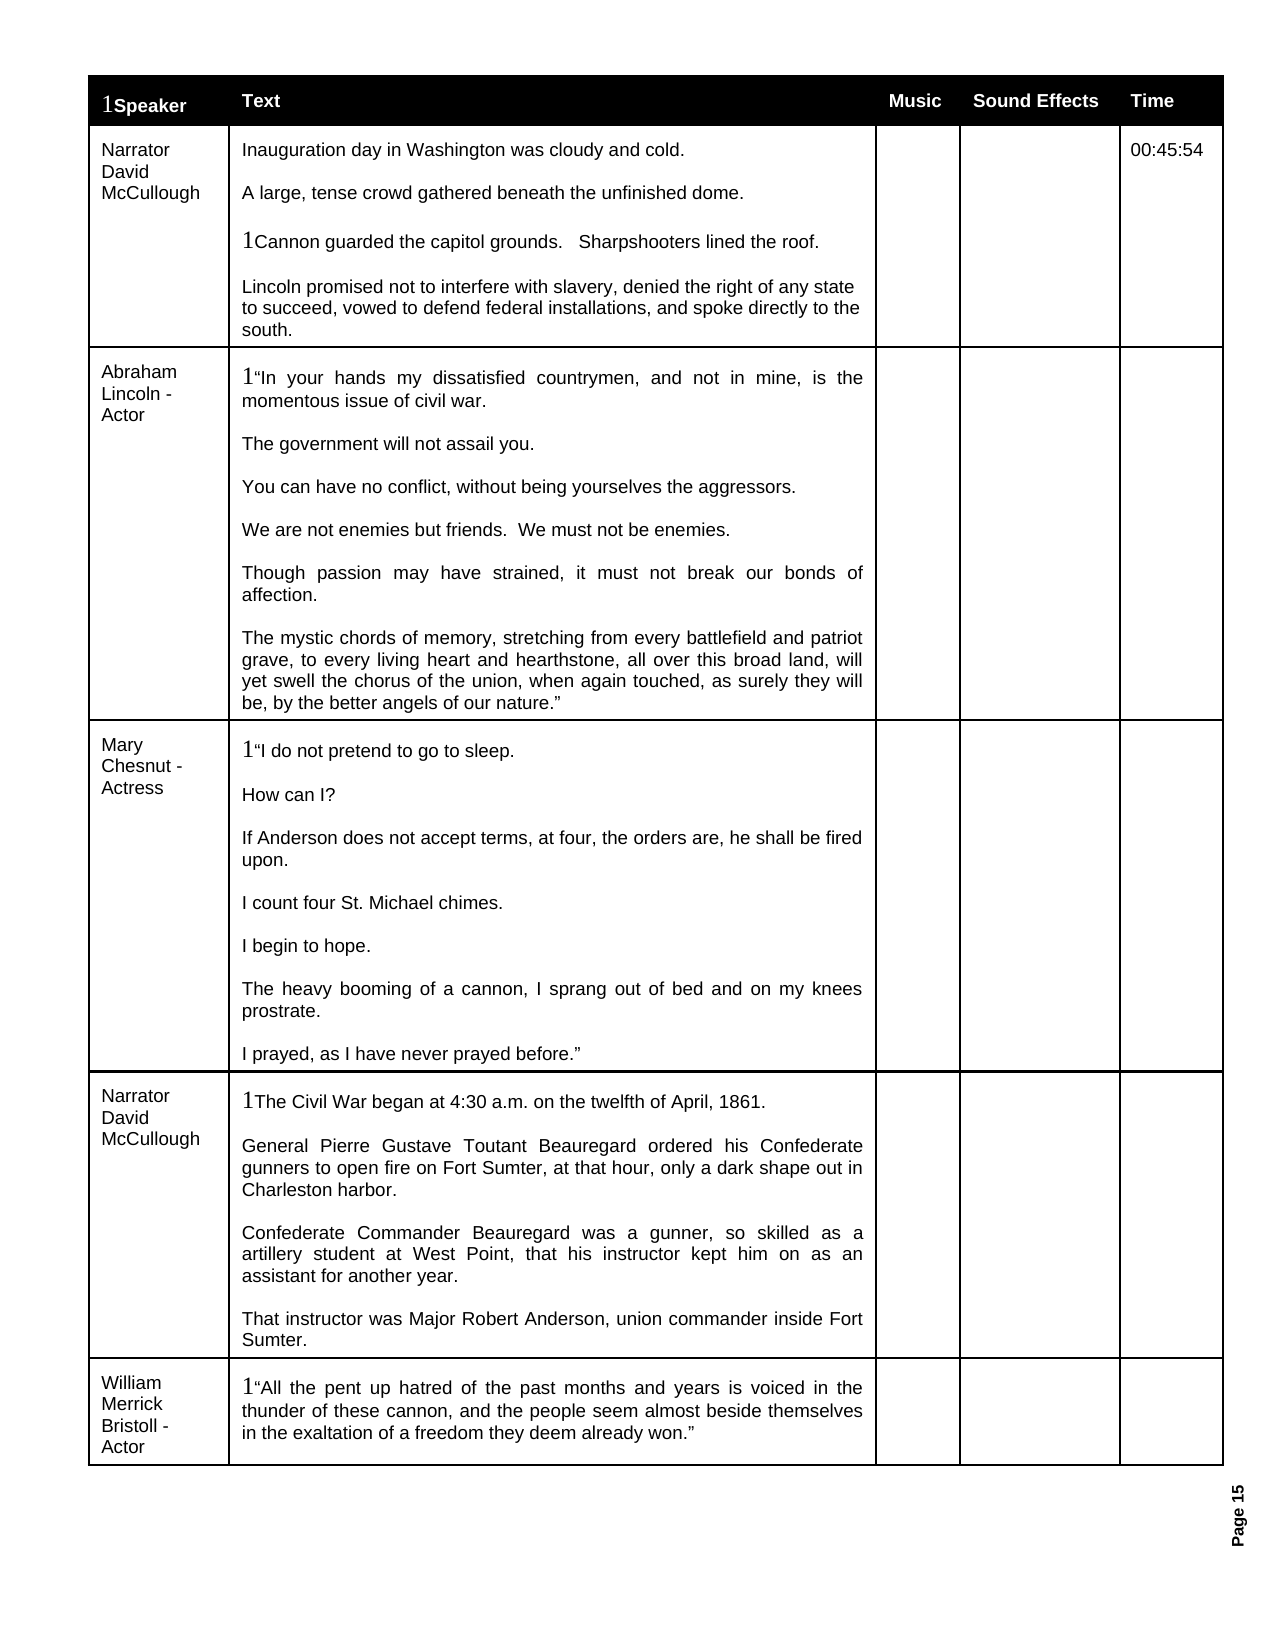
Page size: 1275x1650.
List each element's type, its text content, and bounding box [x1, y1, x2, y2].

table_cell [877, 348, 959, 719]
table_cell The Civil War began at 4:30 a.m. on the twelfth of April, 1861. General Pierre Gustave Toutant Beauregard ordered his Confederate gunners to open fire on Fort Sumter, at that hour, only a dark shape out in Charleston harbor. Confederate Commander Beauregard was a gunner, so skilled as a artillery student at West Point, that his instructor kept him on as an assistant for another year. That instructor was Major Robert Anderson, union commander inside Fort Sumter. [230, 1073, 875, 1357]
table_cell “All the pent up hatred of the past months and years is voiced in the thunder of these cannon, and the people seem almost beside themselves in the exaltation of a freedom they deem already won.” [230, 1359, 875, 1464]
table_cell [877, 126, 959, 346]
table_header Sound Effects [961, 77, 1119, 124]
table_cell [90, 126, 228, 346]
table_cell [877, 721, 959, 1070]
table_cell Narrator David McCullough [90, 1073, 228, 1357]
table_header Time [1121, 77, 1222, 124]
table_cell “In your hands my dissatisfied countrymen, and not in mine, is the momentous issue of civil war. The government will not assail you. You can have no conflict, without being yourselves the aggressors. We are not enemies but friends. We must not be enemies. Though passion may have strained, it must not break our bonds of affection. The mystic chords of memory, stretching from every battlefield and patriot grave, to every living heart and hearthstone, all over this broad land, will yet swell the chorus of the union, when again touched, as surely they will be, by the better angels of our nature.” [230, 348, 875, 719]
table_cell [961, 126, 1119, 346]
table_cell [961, 721, 1119, 1070]
table_cell [1121, 1073, 1222, 1357]
table_cell William Merrick Bristoll - Actor [90, 1359, 228, 1464]
table_cell Mary Chesnut - Actress [90, 721, 228, 1070]
table_cell 00:45:54 [1121, 126, 1222, 346]
table_header Text [230, 77, 875, 124]
table_cell Abraham Lincoln - Actor [90, 348, 228, 719]
table_cell [877, 1073, 959, 1357]
table_header Music [877, 77, 959, 124]
table_cell [1121, 348, 1222, 719]
table_cell [1121, 721, 1222, 1070]
table_cell Inauguration day in Washington was cloudy and cold. A large, tense crowd gathered beneath the unfinished dome. Cannon guarded the capitol grounds. Sharpshooters lined the roof. Lincoln promised not to interfere with slavery, denied the right of any state to succeed, vowed to defend federal installations, and spoke directly to the south. [230, 126, 875, 346]
table_cell [877, 1359, 959, 1464]
table_cell [961, 1073, 1119, 1357]
table_header Speaker [90, 77, 228, 124]
table_cell [961, 348, 1119, 719]
table_cell [961, 1359, 1119, 1464]
table_cell “I do not pretend to go to sleep. How can I? If Anderson does not accept terms, at four, the orders are, he shall be fired upon. I count four St. Michael chimes. I begin to hope. The heavy booming of a cannon, I sprang out of bed and on my knees prostrate. I prayed, as I have never prayed before.” [230, 721, 875, 1070]
table_cell [1121, 1359, 1222, 1464]
